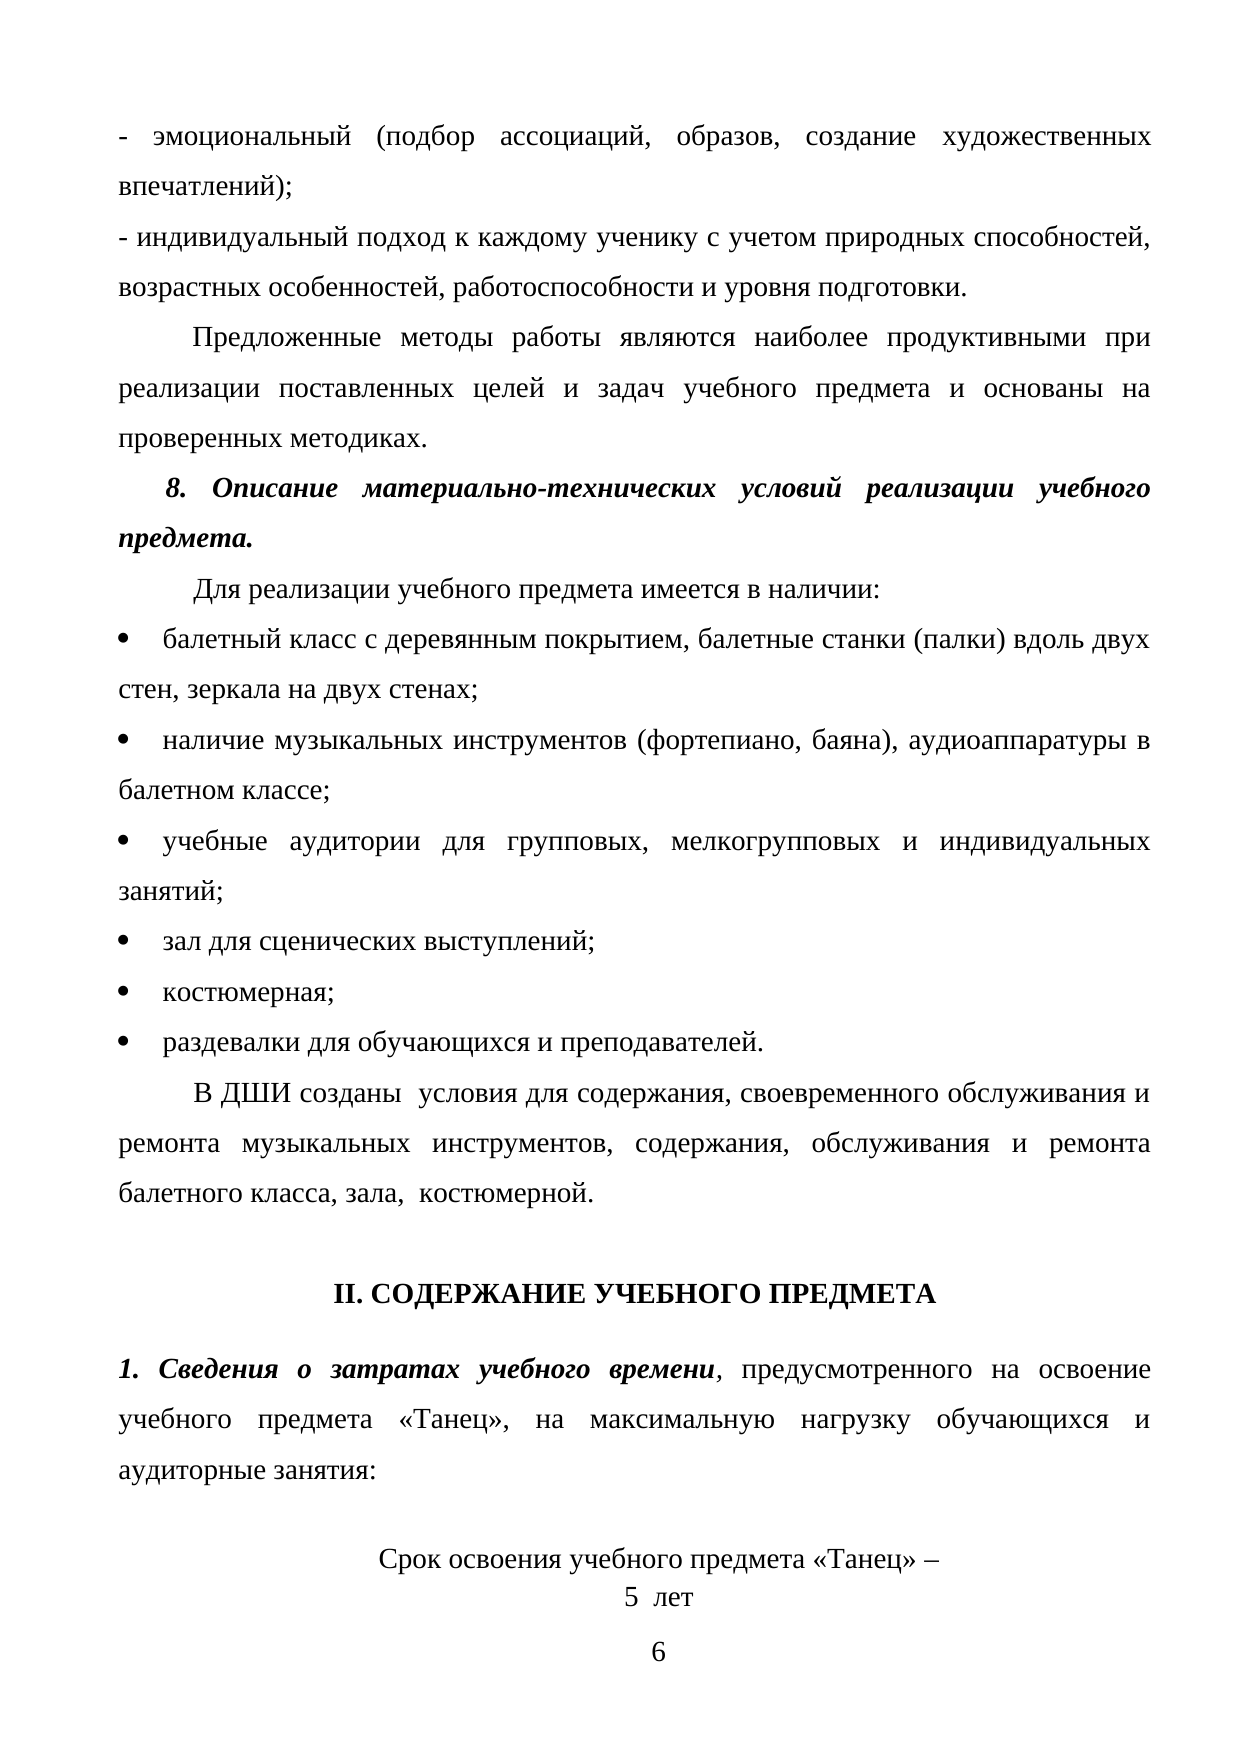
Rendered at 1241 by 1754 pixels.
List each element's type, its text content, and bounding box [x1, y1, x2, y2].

text Для реализации учебного предмета имеется в наличии: [118, 571, 1152, 604]
list балетный класс с деревянным покрытием, балетные станки (палки) вдоль двух стен, зеркала на двух стенах; [118, 621, 1152, 705]
list зал для сценических выступлений; [118, 923, 1152, 957]
text Предложенные методы работы являются наиболее продуктивными при реализации поставленных целей и задач учебного предмета и основаны на проверенных методиках. [118, 319, 1152, 453]
list раздевалки для обучающихся и преподавателей. [118, 1024, 1152, 1058]
text В ДШИ созданы условия для содержания, своевременного обслуживания и ремонта музыкальных инструментов, содержания, обслуживания и ремонта балетного класса, зала, костюмерной. [118, 1075, 1152, 1209]
list наличие музыкальных инструментов (фортепиано, баяна), аудиоаппаратуры в балетном классе; [118, 722, 1152, 806]
text 8. Описание материально-технических условий реализации учебного предмета. [118, 470, 1152, 554]
text 1. Сведения о затратах учебного времени, предусмотренного на освоение учебного предмета «Танец», на максимальную нагрузку обучающихся и аудиторные занятия: [118, 1351, 1152, 1485]
text - эмоциональный (подбор ассоциаций, образов, создание художественных впечатлений); [118, 118, 1152, 202]
text Срок освоения учебного предмета «Танец» – [118, 1541, 1152, 1574]
text II. СОДЕРЖАНИЕ УЧЕБНОГО ПРЕДМЕТА [118, 1276, 1152, 1309]
list учебные аудитории для групповых, мелкогрупповых и индивидуальных занятий; [118, 823, 1152, 907]
text - индивидуальный подход к каждому ученику с учетом природных способностей, возрастных особенностей, работоспособности и уровня подготовки. [118, 219, 1152, 303]
text 5 лет [118, 1579, 1152, 1613]
list костюмерная; [118, 974, 1152, 1007]
